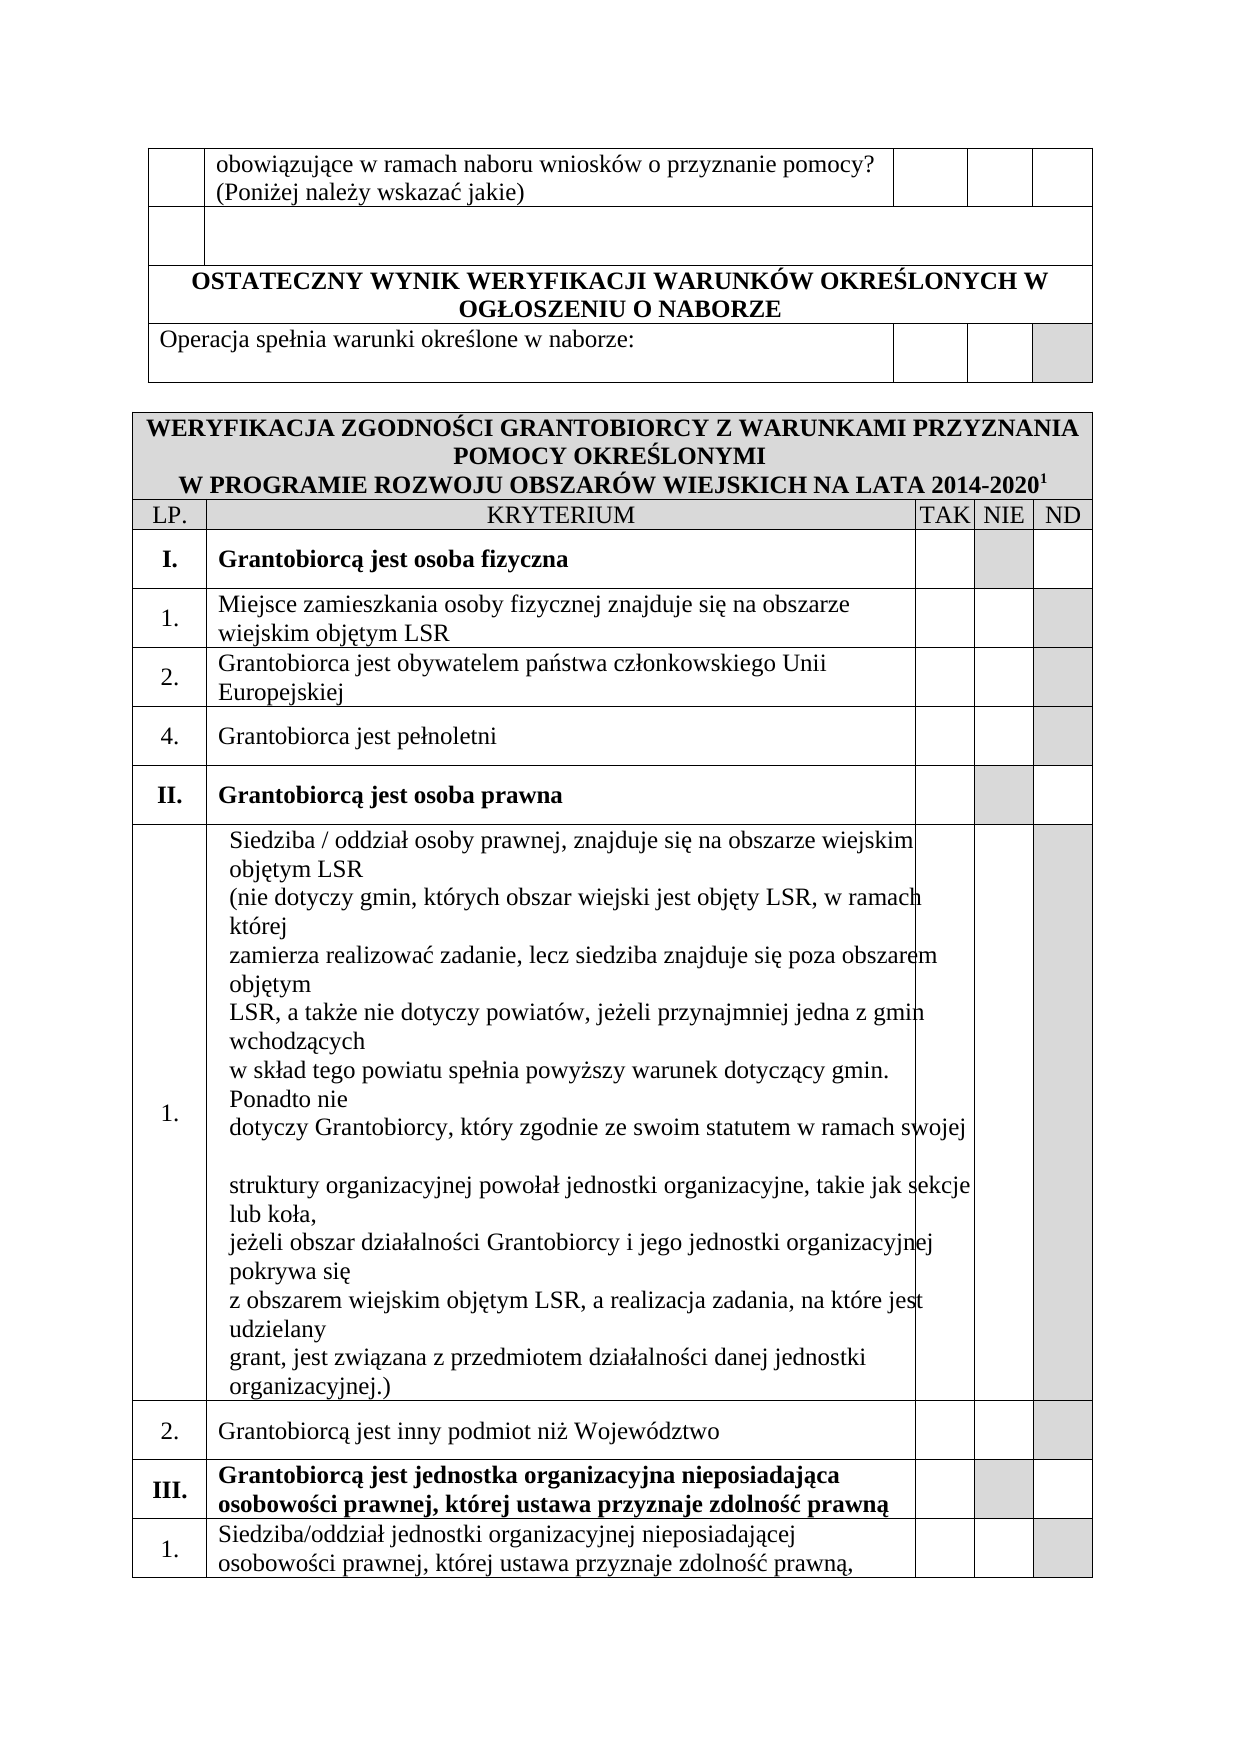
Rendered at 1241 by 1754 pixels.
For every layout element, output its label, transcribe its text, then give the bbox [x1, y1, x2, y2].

table_cell [975, 1401, 1033, 1459]
table_cell ND [1034, 500, 1092, 529]
table_cell [975, 589, 1033, 647]
table_cell [916, 530, 974, 588]
table_cell [1034, 589, 1092, 647]
table_cell [975, 1460, 1033, 1518]
table_cell [1034, 766, 1092, 824]
table_cell LP. [133, 500, 206, 529]
table_cell [975, 648, 1033, 706]
table_cell [968, 324, 1032, 382]
table_cell [975, 825, 1033, 1400]
table_cell 1. [133, 589, 206, 647]
table_cell [1034, 1401, 1092, 1459]
table_cell [975, 530, 1033, 588]
table_cell [1033, 324, 1092, 382]
table_cell [916, 648, 974, 706]
table_cell [975, 766, 1033, 824]
table_cell KRYTERIUM [207, 500, 915, 529]
table_cell [1034, 530, 1092, 588]
table_cell [894, 324, 967, 382]
table_cell [968, 149, 1032, 206]
table_cell Grantobiorcą jest jednostka organizacyjna nieposiadająca osobowości prawnej, której ustawa przyznaje zdolność prawną [207, 1460, 915, 1518]
table_cell [916, 1519, 974, 1577]
table_cell [149, 207, 204, 265]
table_cell [207, 825, 915, 1400]
table_cell Operacja spełnia warunki określone w naborze: [149, 324, 893, 382]
table_cell [1033, 149, 1092, 206]
table_cell [1034, 707, 1092, 765]
table_cell Miejsce zamieszkania osoby fizycznej znajduje się na obszarze wiejskim objętym LSR [207, 589, 915, 647]
table_cell NIE [975, 500, 1033, 529]
table_cell [916, 1401, 974, 1459]
table_cell 2. [133, 1401, 206, 1459]
table_cell Grantobiorcą jest inny podmiot niż Województwo [207, 1401, 915, 1459]
table_cell [1034, 825, 1092, 1400]
table_cell Grantobiorcą jest osoba prawna [207, 766, 915, 824]
table_cell OSTATECZNY WYNIK WERYFIKACJI WARUNKÓW OKREŚLONYCH W OGŁOSZENIU O NABORZE [149, 266, 1092, 323]
table_cell Grantobiorcą jest osoba fizyczna [207, 530, 915, 588]
table_cell [975, 707, 1033, 765]
table_cell TAK [916, 500, 974, 529]
table_header WERYFIKACJA ZGODNOŚCI GRANTOBIORCY Z WARUNKAMI PRZYZNANIA POMOCY OKREŚLONYMI W PROGRAMIE ROZWOJU OBSZARÓW WIEJSKICH NA LATA 2014-20201 [133, 413, 1092, 499]
table_cell [916, 707, 974, 765]
table_cell I. [133, 530, 206, 588]
table_cell [975, 1519, 1033, 1577]
table_cell II. [133, 766, 206, 824]
table_cell [205, 207, 1092, 265]
table_cell [916, 766, 974, 824]
table_cell [1034, 1519, 1092, 1577]
table_cell [916, 1460, 974, 1518]
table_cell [207, 1519, 915, 1577]
table_cell [1034, 1460, 1092, 1518]
table_cell 4. [133, 707, 206, 765]
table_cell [205, 149, 893, 206]
table_cell [916, 825, 974, 1400]
table_cell Grantobiorca jest pełnoletni [207, 707, 915, 765]
table_cell 1. [133, 1519, 206, 1577]
table_cell Grantobiorca jest obywatelem państwa członkowskiego Unii Europejskiej [207, 648, 915, 706]
table_cell 2. [133, 648, 206, 706]
table_cell [916, 589, 974, 647]
table_cell 1. [133, 825, 206, 1400]
table_cell [894, 149, 967, 206]
table_cell 4 [149, 149, 204, 206]
table_cell [1034, 648, 1092, 706]
table_cell III. [133, 1460, 206, 1518]
